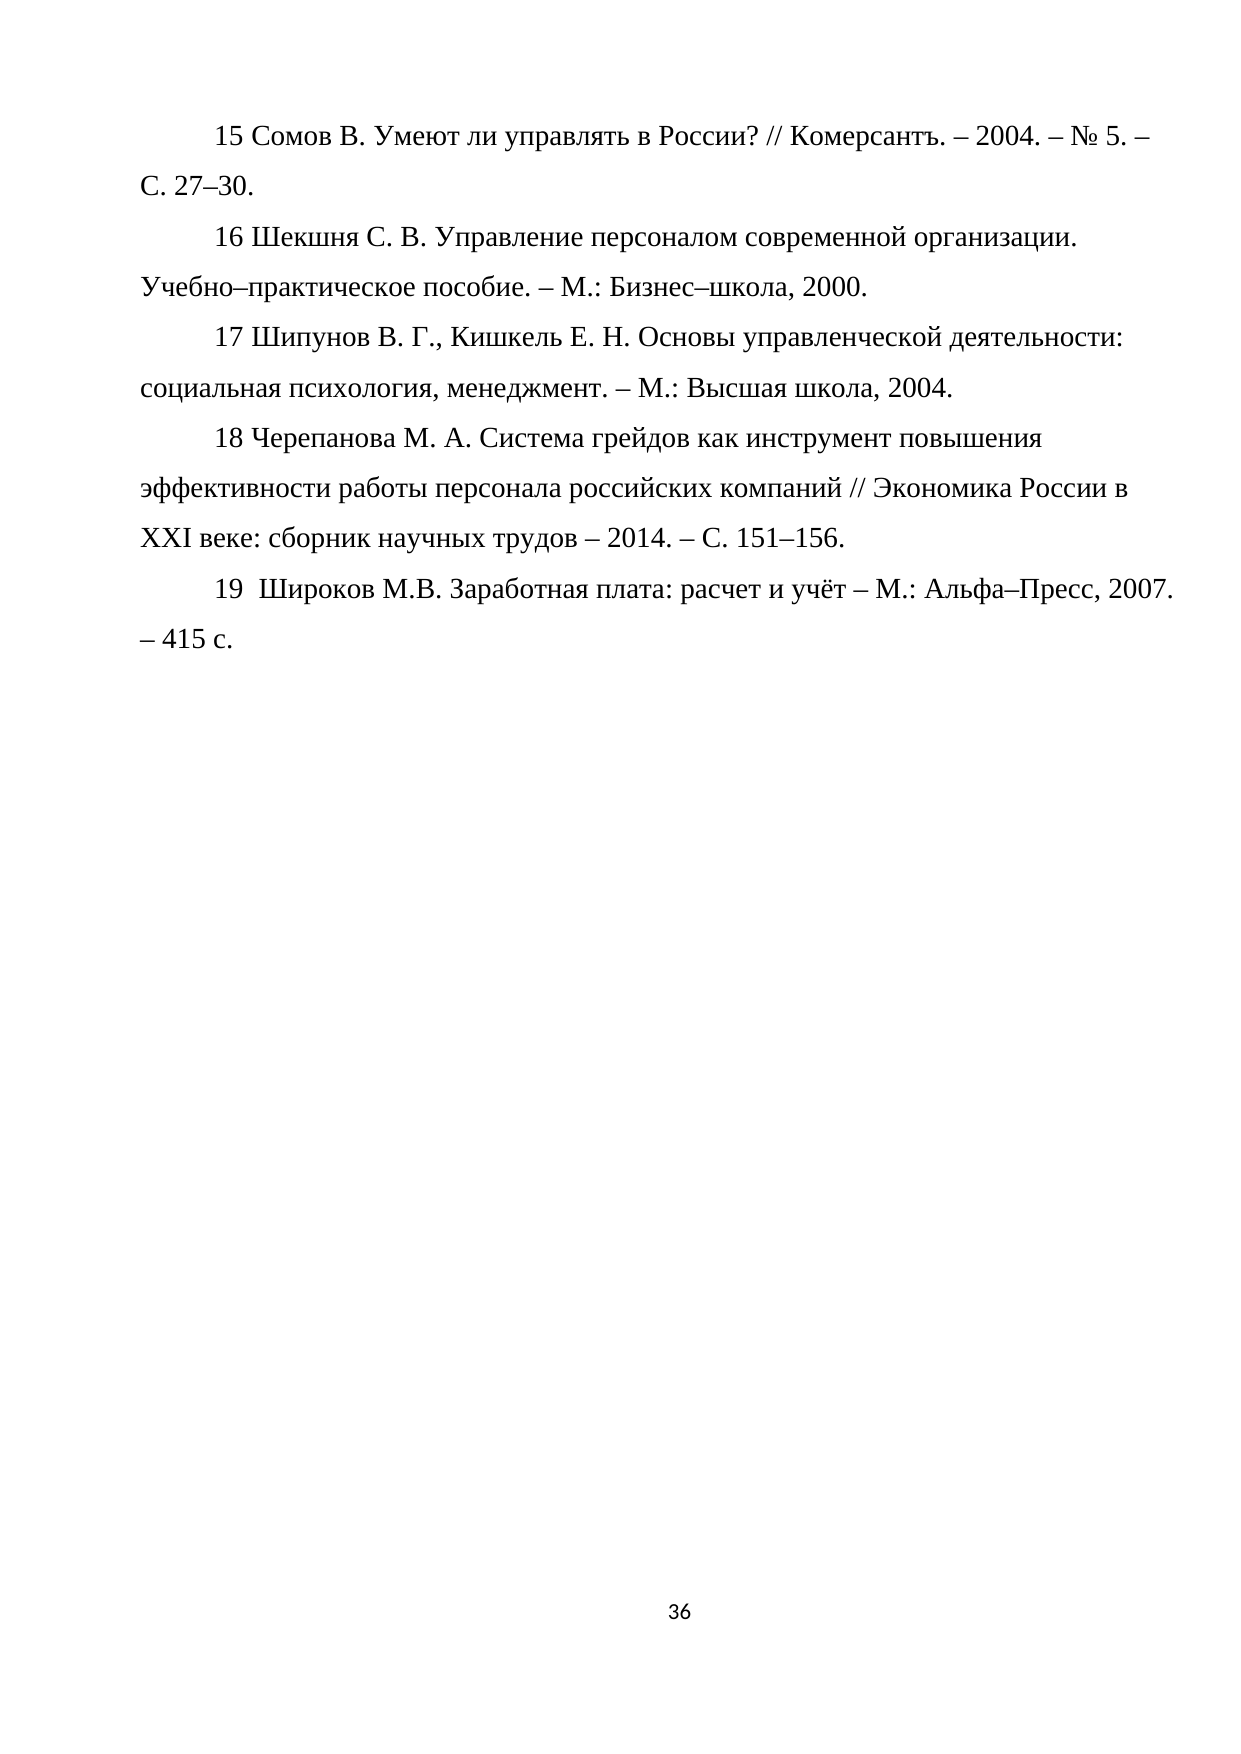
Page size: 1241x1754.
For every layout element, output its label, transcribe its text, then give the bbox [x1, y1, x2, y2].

list Черепанова М. А. Система грейдов как инструмент повышения эффективности работы персонала российских компаний // Экономика России в XXI веке: сборник научных трудов ‒ 2014. ‒ С. 151–156. [140, 420, 1181, 554]
list Шипунов В. Г., Кишкель Е. Н. Основы управленческой деятельности: социальная психология, менеджмент. – М.: Высшая школа, 2004. [140, 319, 1181, 403]
list Широков М.В. Заработная плата: расчет и учёт – М.: Альфа–Пресс, 2007. – 415 с. [140, 571, 1181, 655]
list Сомов В. Умеют ли управлять в России? // Комерсантъ. – 2004. – № 5. – С. 27–30. [140, 118, 1181, 202]
list Шекшня С. В. Управление персоналом современной организации. Учебно–практическое пособие. – М.: Бизнес–школа, 2000. [140, 219, 1181, 303]
